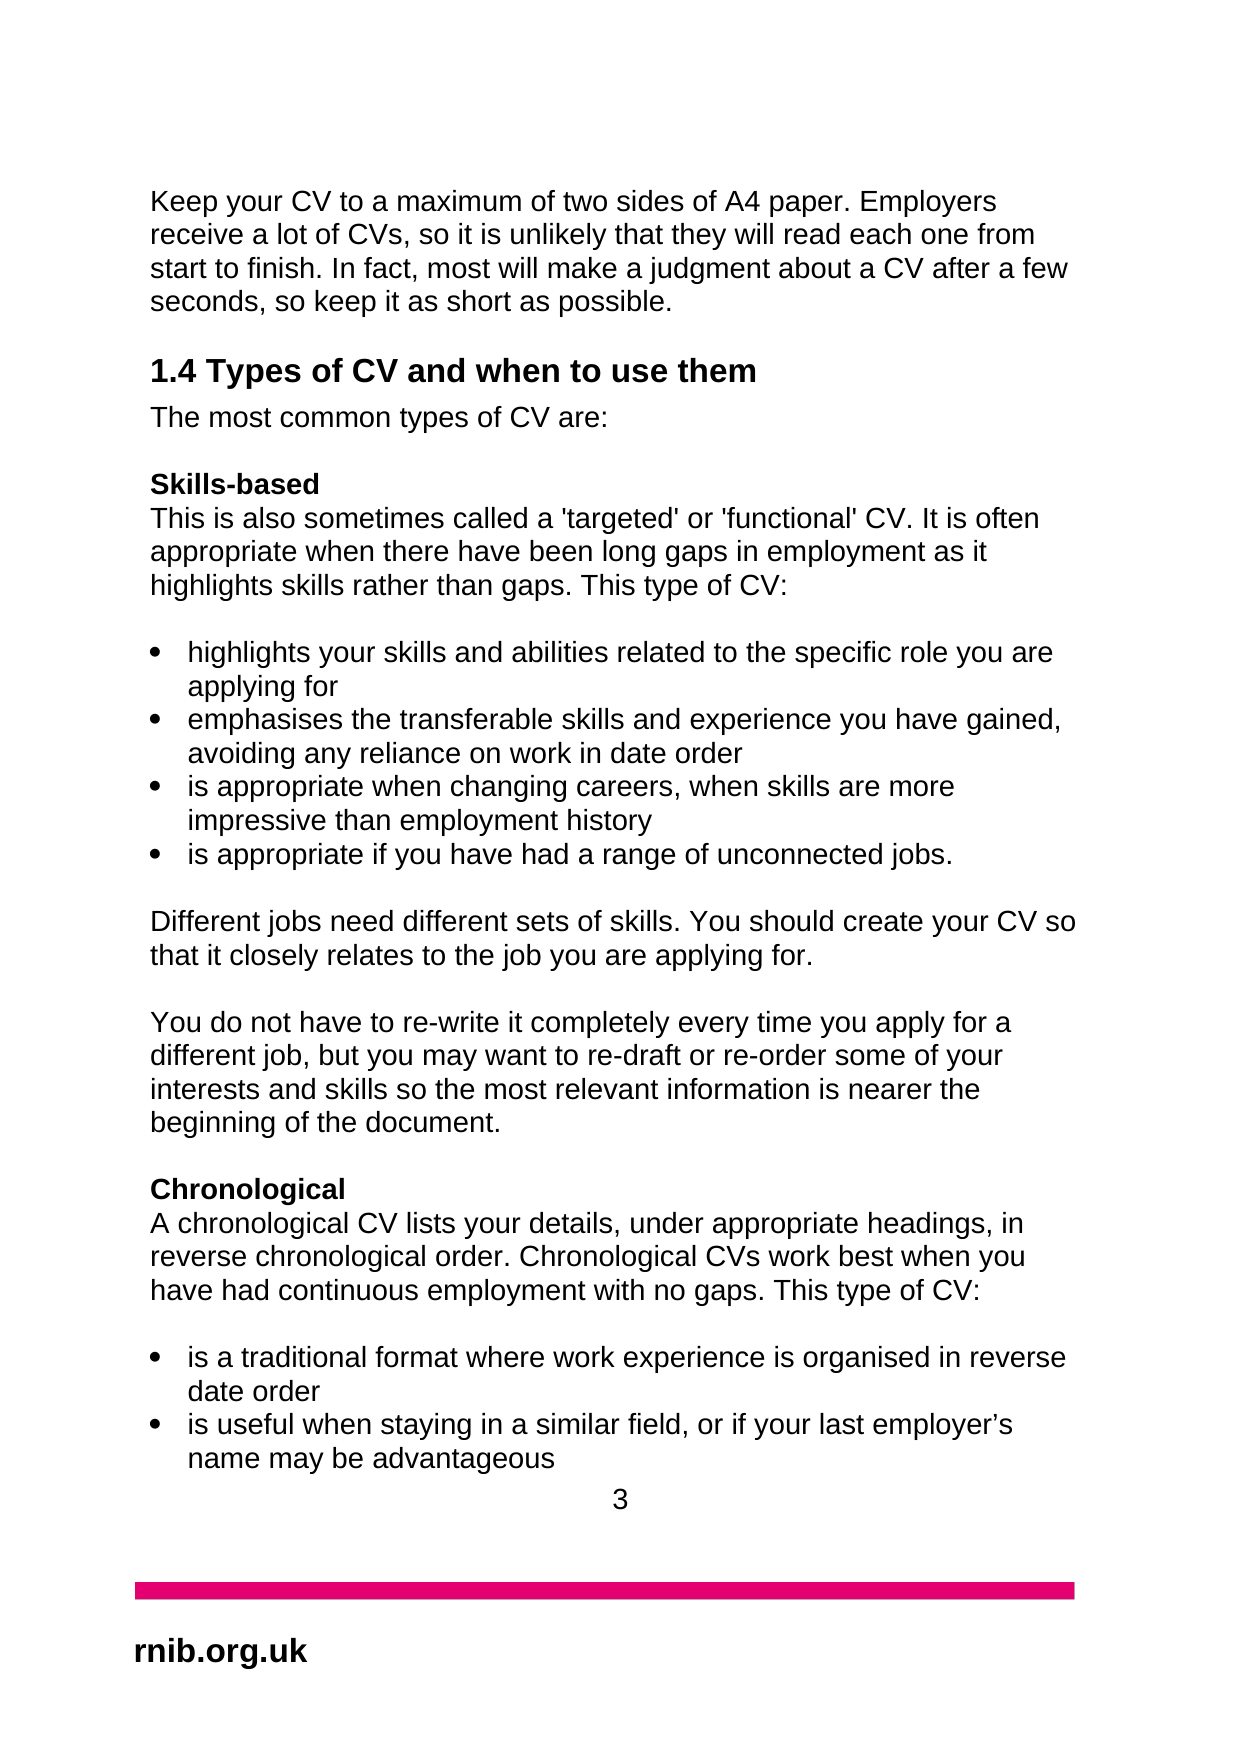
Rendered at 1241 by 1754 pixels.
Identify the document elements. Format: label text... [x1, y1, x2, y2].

list is a traditional format where work experience is organised in reverse date order [150, 1340, 1090, 1407]
text Skills-based [150, 467, 1090, 501]
list is appropriate when changing careers, when skills are more impressive than employment history [150, 769, 1090, 837]
text A chronological CV lists your details, under appropriate headings, in reverse chronological order. Chronological CVs work best when you have had continuous employment with no gaps. This type of CV: [150, 1206, 1090, 1307]
list emphasises the transferable skills and experience you have gained, avoiding any reliance on work in date order [150, 702, 1090, 769]
text This is also sometimes called a 'targeted' or 'functional' CV. It is often appropriate when there have been long gaps in employment as it highlights skills rather than gaps. This type of CV: [150, 501, 1090, 601]
picture [135, 1582, 1076, 1601]
subtitle 1.4 Types of CV and when to use them [150, 351, 1090, 390]
list is appropriate if you have had a range of unconnected jobs. [150, 837, 1090, 871]
text Chronological [150, 1172, 1090, 1206]
text You do not have to re-write it completely every time you apply for a different job, but you may want to re-draft or re-order some of your interests and skills so the most relevant information is nearer the beginning of the document. [150, 1005, 1090, 1139]
text Keep your CV to a maximum of two sides of A4 paper. Employers receive a lot of CVs, so it is unlikely that they will read each one from start to finish. In fact, most will make a judgment about a CV after a few seconds, so keep it as short as possible. [150, 183, 1090, 318]
list highlights your skills and abilities related to the specific role you are applying for [150, 635, 1090, 702]
list is useful when staying in a similar field, or if your last employer’s name may be advantageous [150, 1407, 1090, 1475]
text Different jobs need different sets of skills. You should create your CV so that it closely relates to the job you are applying for. [150, 904, 1090, 971]
text The most common types of CV are: [150, 400, 1090, 434]
